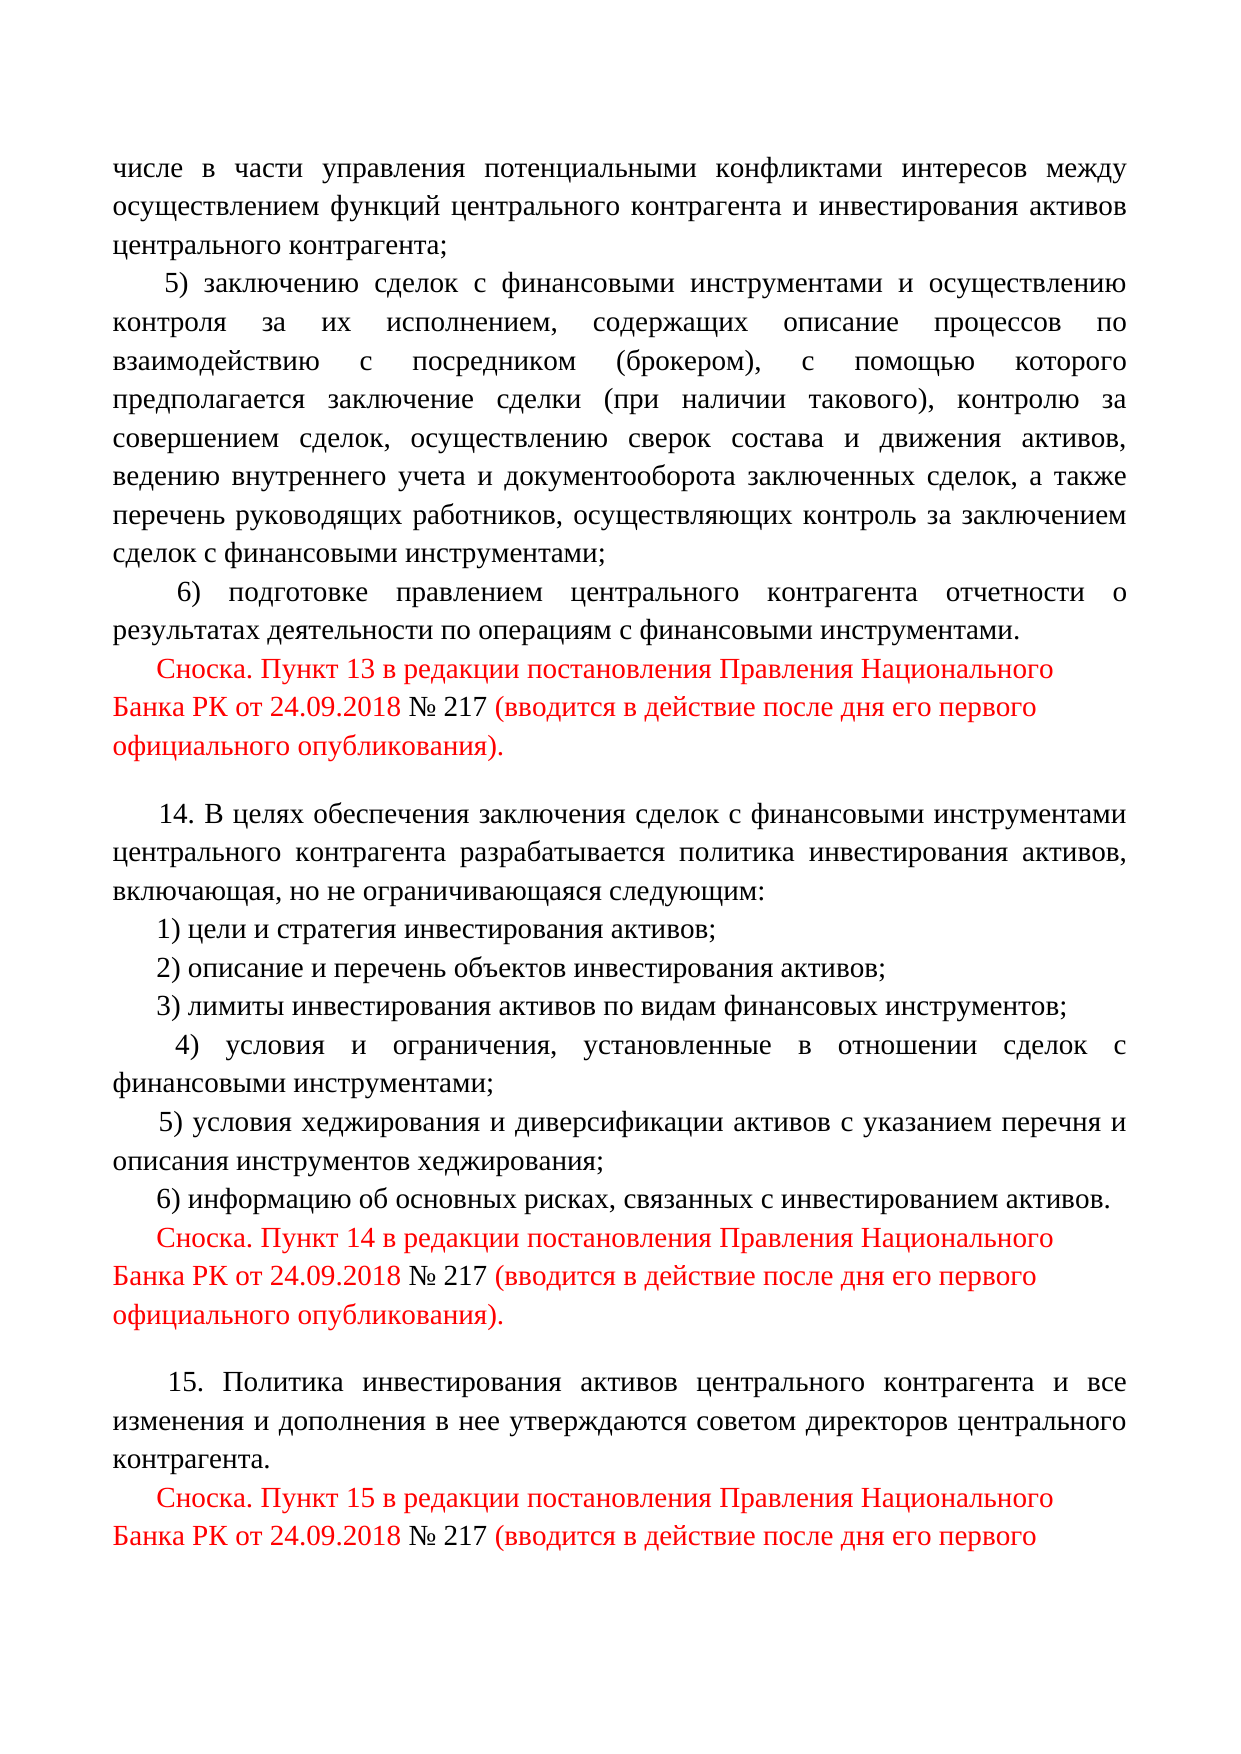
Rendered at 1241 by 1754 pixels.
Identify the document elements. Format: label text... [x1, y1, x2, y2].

text 6) информацию об основных рисках, связанных с инвестированием активов. [112, 1181, 1128, 1215]
text 14. В целях обеспечения заключения сделок с финансовыми инструментами центрального контрагента разрабатывается политика инвестирования активов, включающая, но не ограничивающаяся следующим: [112, 796, 1128, 906]
text Сноска. Пункт 14 в редакции постановления Правления Национального Банка РК от 24.09.2018 № 217 (вводится в действие после дня его первого официального опубликования). [112, 1220, 1128, 1361]
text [112, 1480, 1128, 1552]
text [112, 150, 1128, 261]
text 6) подготовке правлением центрального контрагента отчетности о результатах деятельности по операциям с финансовыми инструментами. [112, 574, 1128, 646]
text 2) описание и перечень объектов инвестирования активов; [112, 950, 1128, 983]
text 5) условия хеджирования и диверсификации активов с указанием перечня и описания инструментов хеджирования; [112, 1104, 1128, 1176]
text 3) лимиты инвестирования активов по видам финансовых инструментов; [112, 988, 1128, 1022]
text 4) условия и ограничения, установленные в отношении сделок с финансовыми инструментами; [112, 1027, 1128, 1099]
text Сноска. Пункт 13 в редакции постановления Правления Национального Банка РК от 24.09.2018 № 217 (вводится в действие после дня его первого официального опубликования). [112, 651, 1128, 792]
text 1) цели и стратегия инвестирования активов; [112, 911, 1128, 945]
text 15. Политика инвестирования активов центрального контрагента и все изменения и дополнения в нее утверждаются советом директоров центрального контрагента. [112, 1364, 1128, 1475]
text 5) заключению сделок с финансовыми инструментами и осуществлению контроля за их исполнением, содержащих описание процессов по взаимодействию с посредником (брокером), с помощью которого предполагается заключение сделки (при наличии такового), контролю за совершением сделок, осуществлению сверок состава и движения активов, ведению внутреннего учета и документооборота заключенных сделок, а также перечень руководящих работников, осуществляющих контроль за заключением сделок с финансовыми инструментами; [112, 266, 1128, 569]
